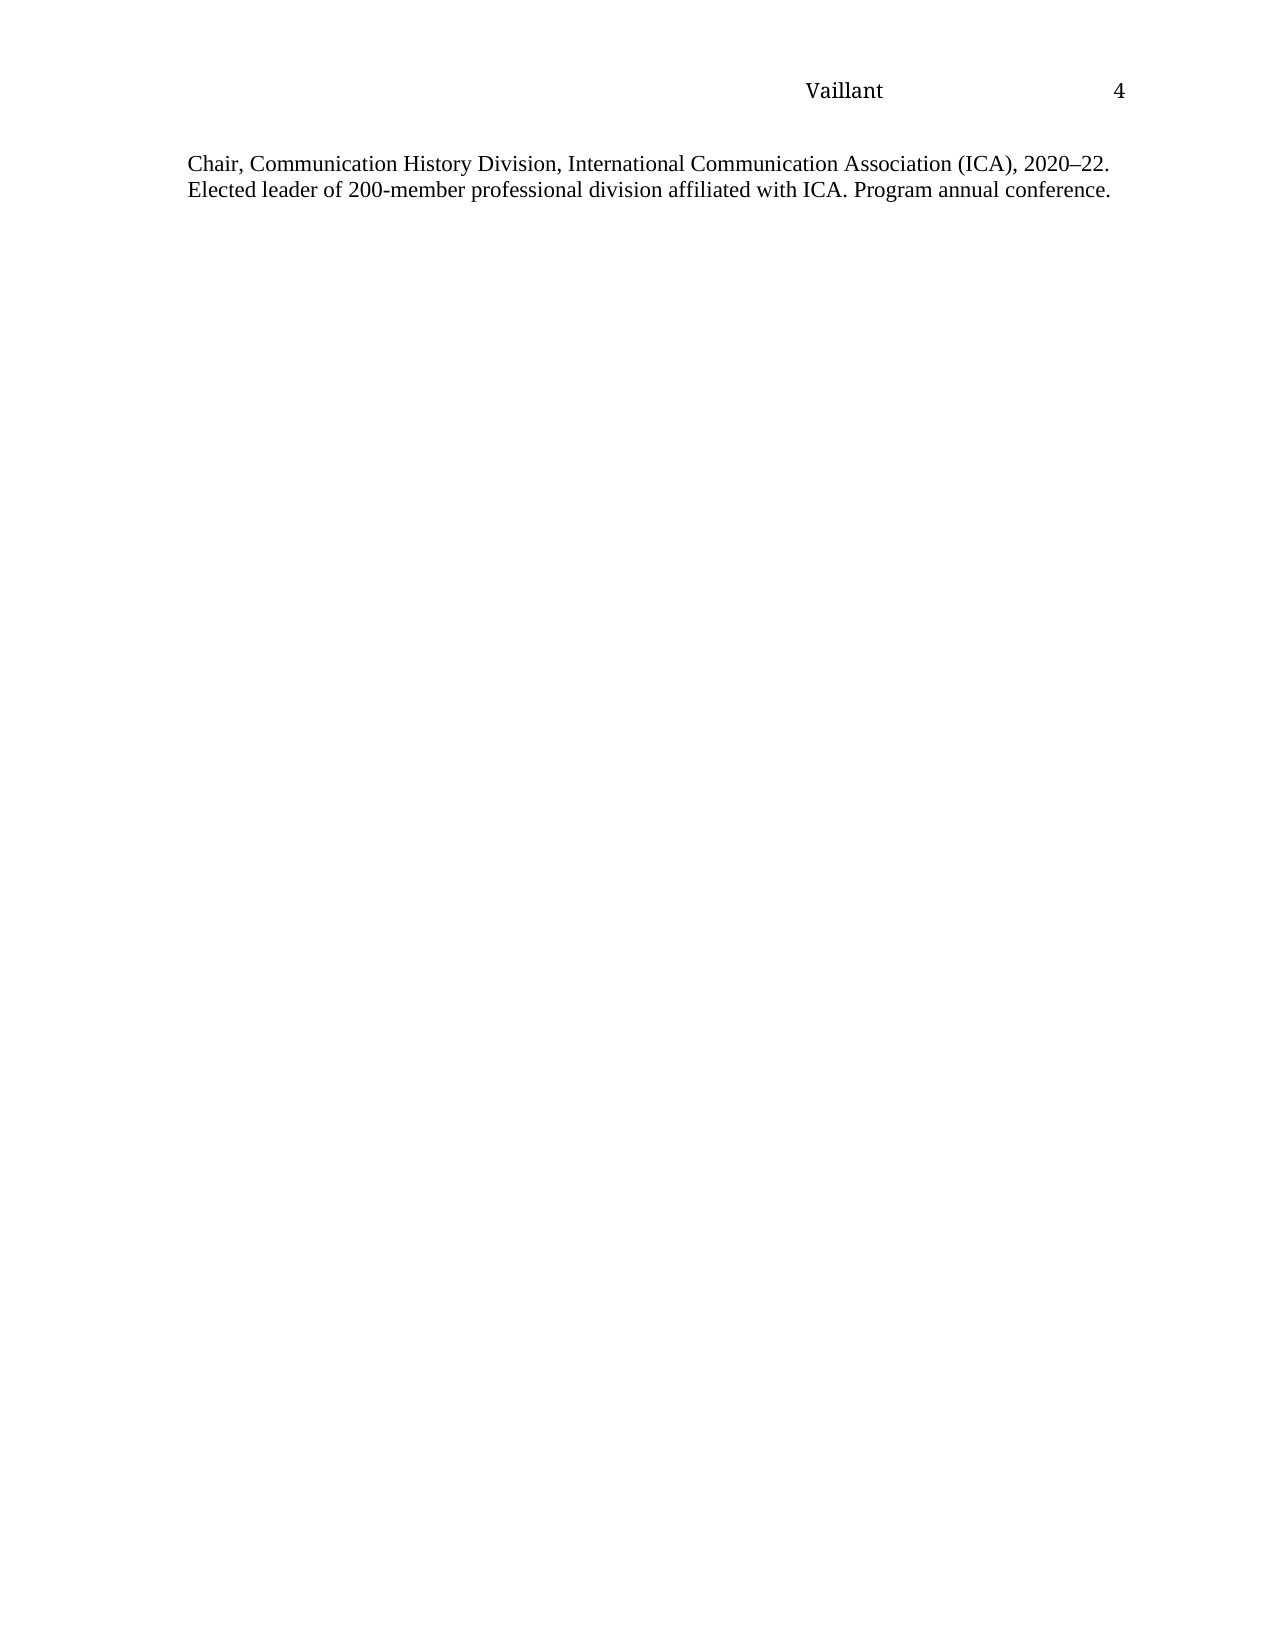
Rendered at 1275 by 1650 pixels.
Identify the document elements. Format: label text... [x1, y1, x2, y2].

text Chair, Communication History Division, International Communication Association (ICA), 2020–22. Elected leader of 200-member professional division affiliated with ICA. Program annual conference. [187, 150, 1125, 203]
